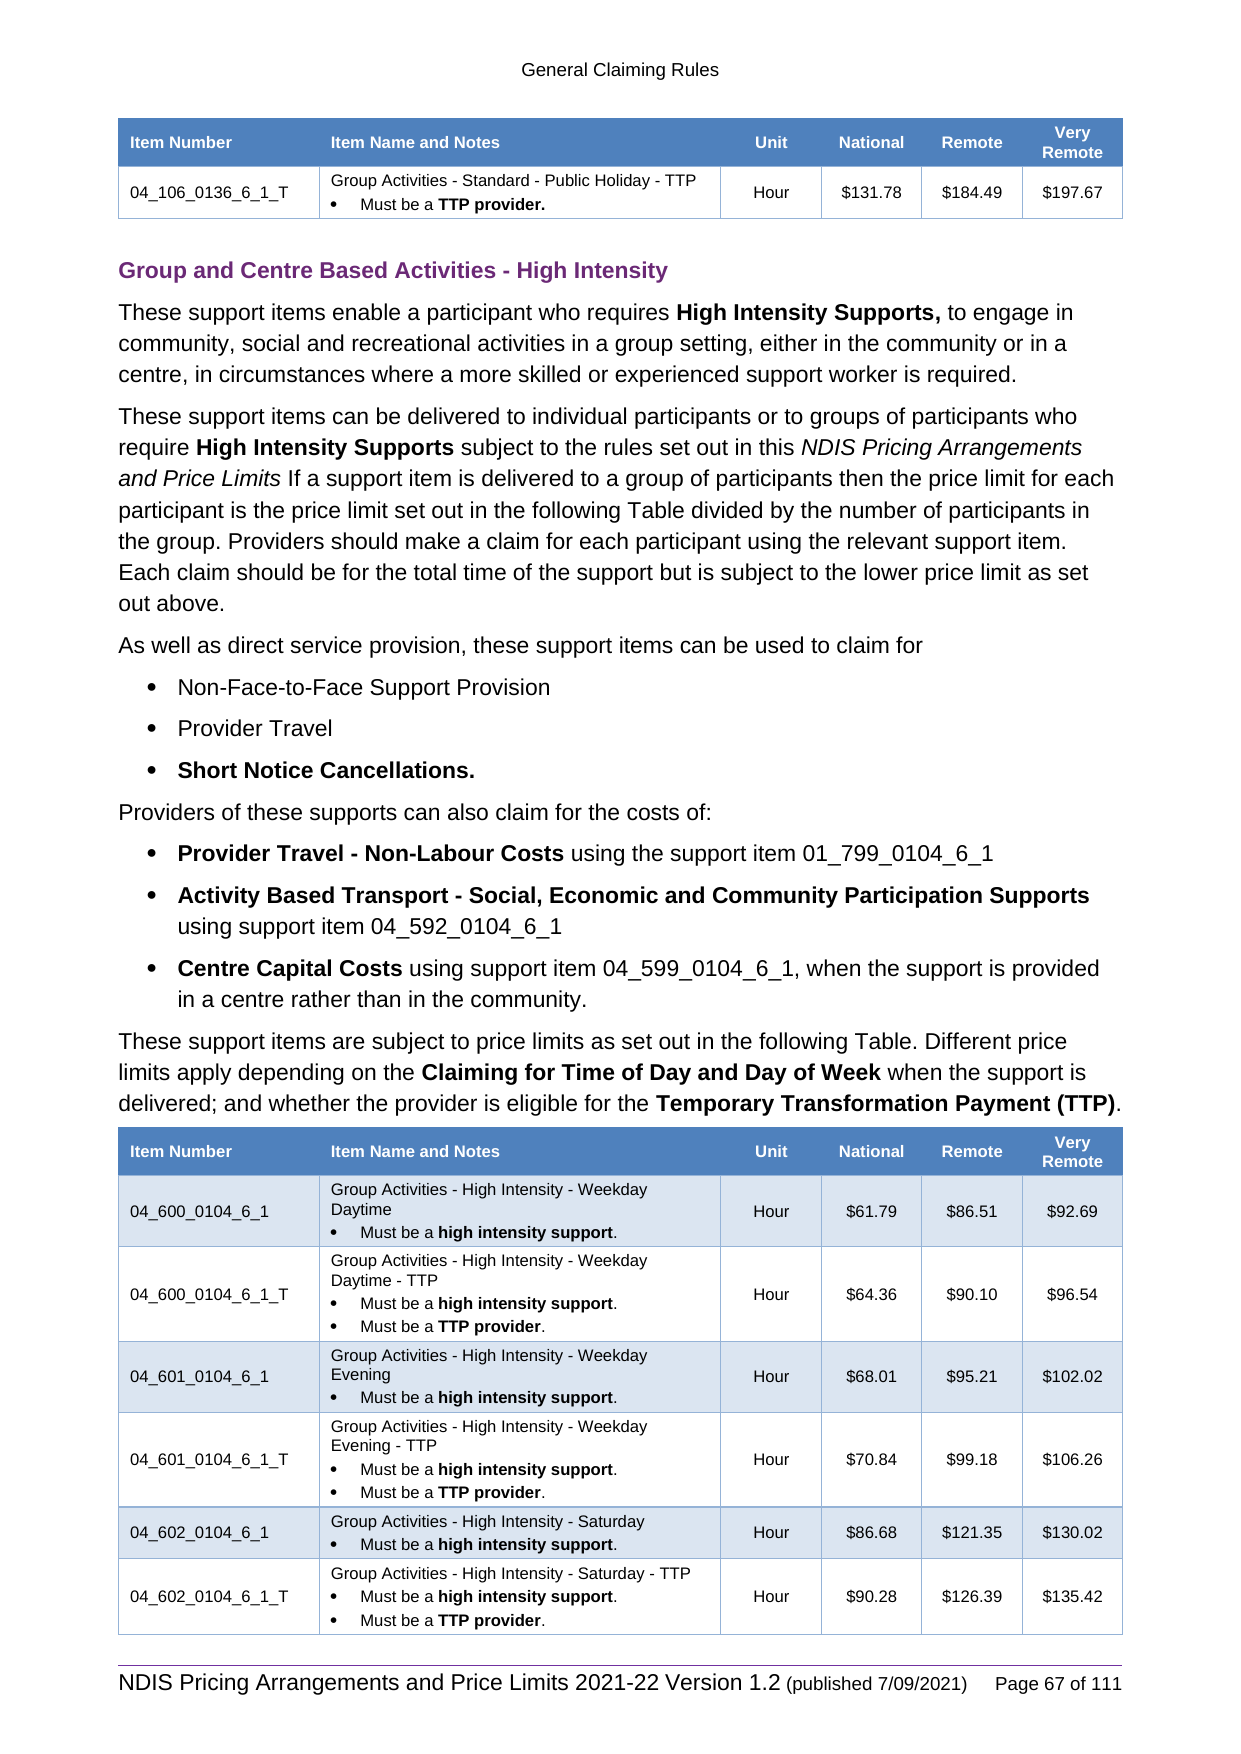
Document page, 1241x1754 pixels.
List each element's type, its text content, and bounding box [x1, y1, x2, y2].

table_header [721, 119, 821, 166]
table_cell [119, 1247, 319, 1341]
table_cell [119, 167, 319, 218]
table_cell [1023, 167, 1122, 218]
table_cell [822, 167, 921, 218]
text Providers of these supports can also claim for the costs of: [118, 794, 1122, 825]
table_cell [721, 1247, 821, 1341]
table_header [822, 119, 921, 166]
text Provider Travel - Non-Labour Costs using the support item 01_799_0104_6_1 [148, 836, 1122, 867]
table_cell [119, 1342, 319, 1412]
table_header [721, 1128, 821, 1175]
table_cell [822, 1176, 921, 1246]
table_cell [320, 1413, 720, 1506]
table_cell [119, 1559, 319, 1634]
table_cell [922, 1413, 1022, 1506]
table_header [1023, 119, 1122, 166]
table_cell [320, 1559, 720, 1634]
text As well as direct service provision, these support items can be used to claim for [118, 627, 1122, 658]
text Non-Face-to-Face Support Provision [148, 669, 1122, 700]
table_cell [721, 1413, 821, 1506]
text These support items are subject to price limits as set out in the following Table. Different price limits apply depending on the Claiming for Time of Day and Day of Week when the support is delivered; and whether the provider is eligible for the Temporary Transformation Payment (TTP). [118, 1023, 1122, 1117]
subtitle Group and Centre Based Activities - High Intensity [118, 252, 1122, 283]
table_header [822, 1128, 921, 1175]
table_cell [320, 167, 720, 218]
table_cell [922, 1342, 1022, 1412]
text These support items enable a participant who requires High Intensity Supports, to engage in community, social and recreational activities in a group setting, either in the community or in a centre, in circumstances where a more skilled or experienced support worker is required. [118, 294, 1122, 388]
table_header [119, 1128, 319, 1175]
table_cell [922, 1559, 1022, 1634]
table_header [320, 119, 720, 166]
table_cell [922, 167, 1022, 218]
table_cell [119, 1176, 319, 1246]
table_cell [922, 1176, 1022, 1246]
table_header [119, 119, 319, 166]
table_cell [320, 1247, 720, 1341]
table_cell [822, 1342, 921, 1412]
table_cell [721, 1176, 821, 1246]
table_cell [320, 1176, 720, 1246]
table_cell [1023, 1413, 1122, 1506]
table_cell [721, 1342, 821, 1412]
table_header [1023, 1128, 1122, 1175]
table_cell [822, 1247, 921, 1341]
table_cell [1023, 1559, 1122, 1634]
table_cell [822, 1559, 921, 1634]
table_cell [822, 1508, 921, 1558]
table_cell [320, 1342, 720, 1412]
text Centre Capital Costs using support item 04_599_0104_6_1, when the support is provided in a centre rather than in the community. [148, 950, 1122, 1013]
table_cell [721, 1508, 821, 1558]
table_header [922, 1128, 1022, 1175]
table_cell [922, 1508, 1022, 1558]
text Activity Based Transport - Social, Economic and Community Participation Supports using support item 04_592_0104_6_1 [148, 877, 1122, 940]
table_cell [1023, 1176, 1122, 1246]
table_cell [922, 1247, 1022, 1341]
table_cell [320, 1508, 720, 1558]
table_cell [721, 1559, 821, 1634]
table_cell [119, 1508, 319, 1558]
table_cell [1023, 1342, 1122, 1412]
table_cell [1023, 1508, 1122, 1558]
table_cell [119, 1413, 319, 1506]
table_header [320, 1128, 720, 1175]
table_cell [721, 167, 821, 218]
text Short Notice Cancellations. [148, 752, 1122, 783]
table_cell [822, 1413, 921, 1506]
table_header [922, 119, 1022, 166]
text Provider Travel [148, 711, 1122, 742]
text These support items can be delivered to individual participants or to groups of participants who require High Intensity Supports subject to the rules set out in this NDIS Pricing Arrangements and Price Limits If a support item is delivered to a group of participants then the price limit for each participant is the price limit set out in the following Table divided by the number of participants in the group. Providers should make a claim for each participant using the relevant support item. Each claim should be for the total time of the support but is subject to the lower price limit as set out above. [118, 398, 1122, 617]
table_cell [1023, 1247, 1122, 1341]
